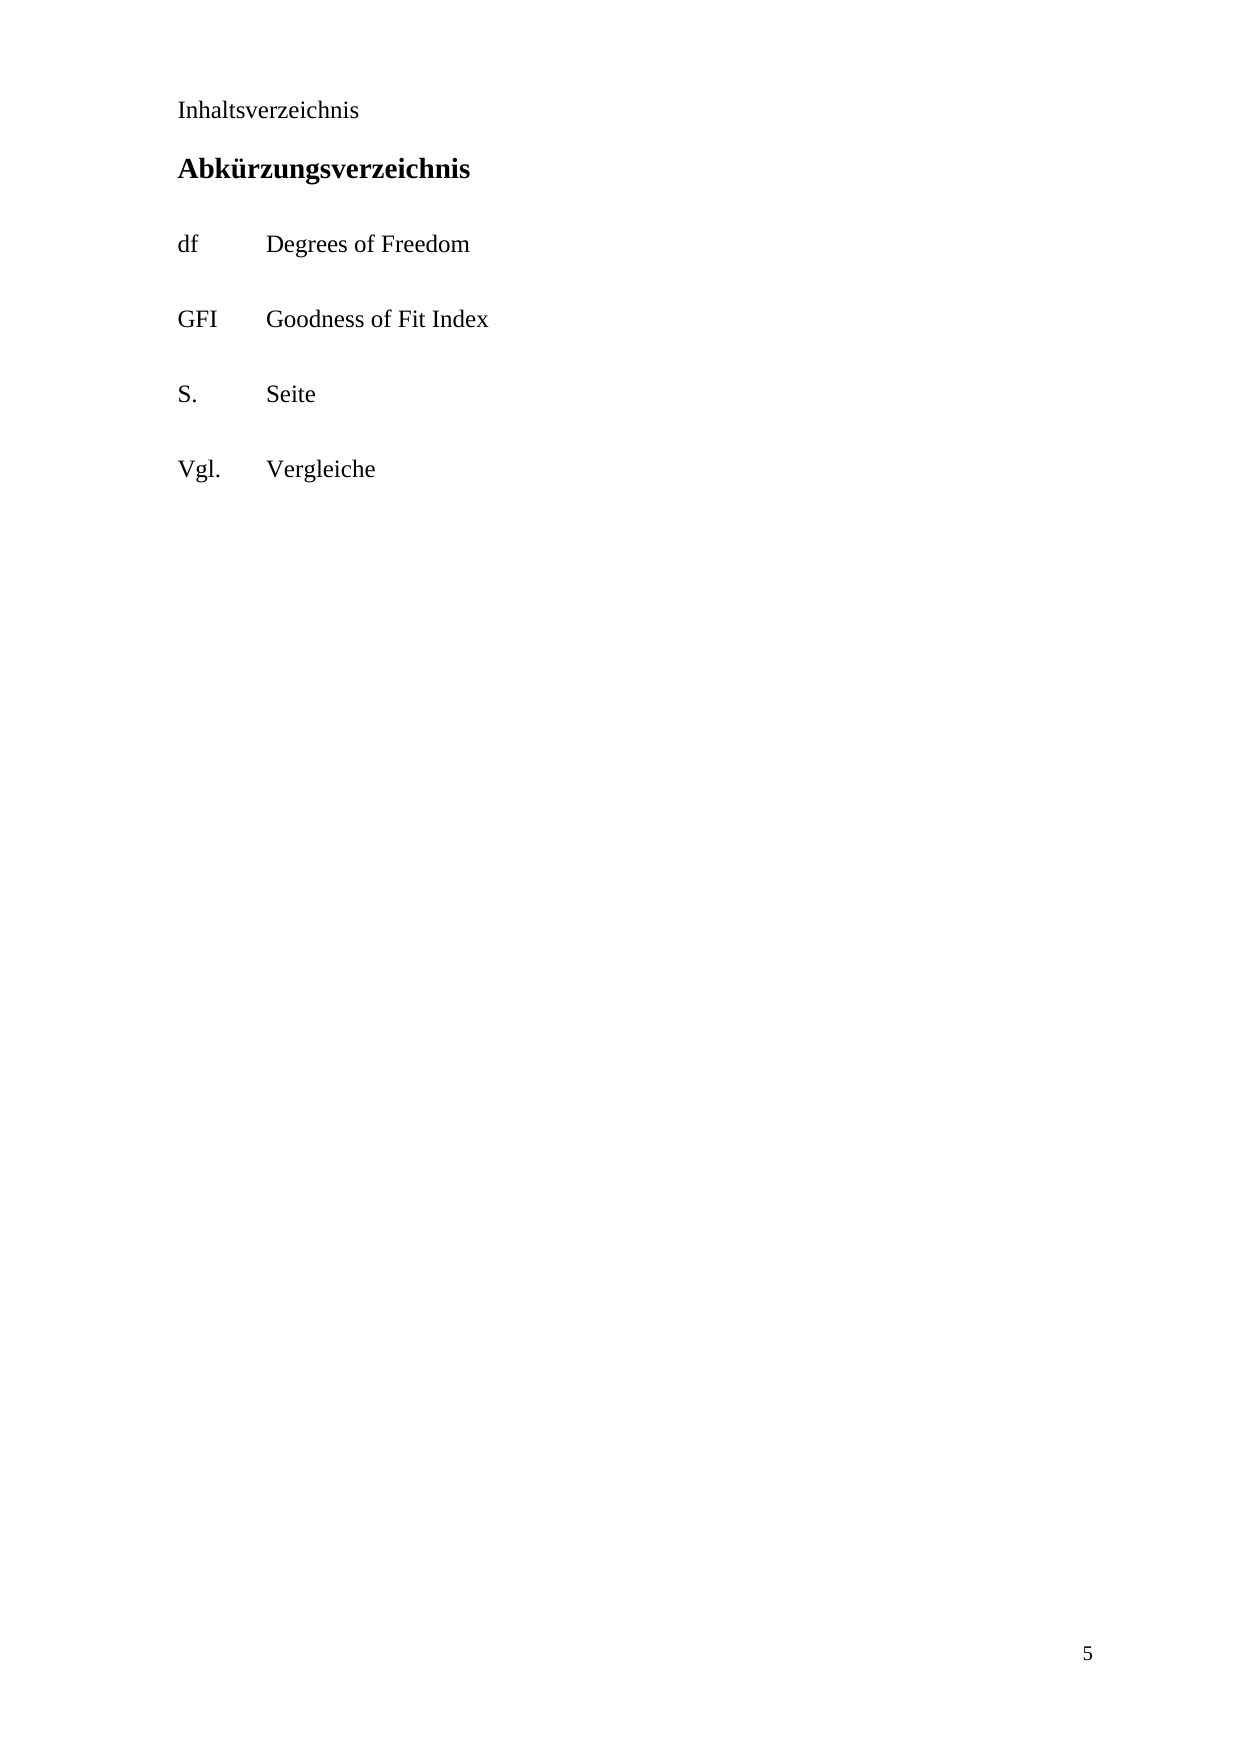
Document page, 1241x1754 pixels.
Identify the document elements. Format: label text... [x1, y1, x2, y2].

text Abkürzungsverzeichnis [177, 148, 1092, 185]
text Vgl. Vergleiche [177, 448, 1092, 485]
text df Degrees of Freedom [177, 223, 1092, 260]
text S. Seite [177, 373, 1092, 410]
text GFI Goodness of Fit Index [177, 298, 1092, 335]
